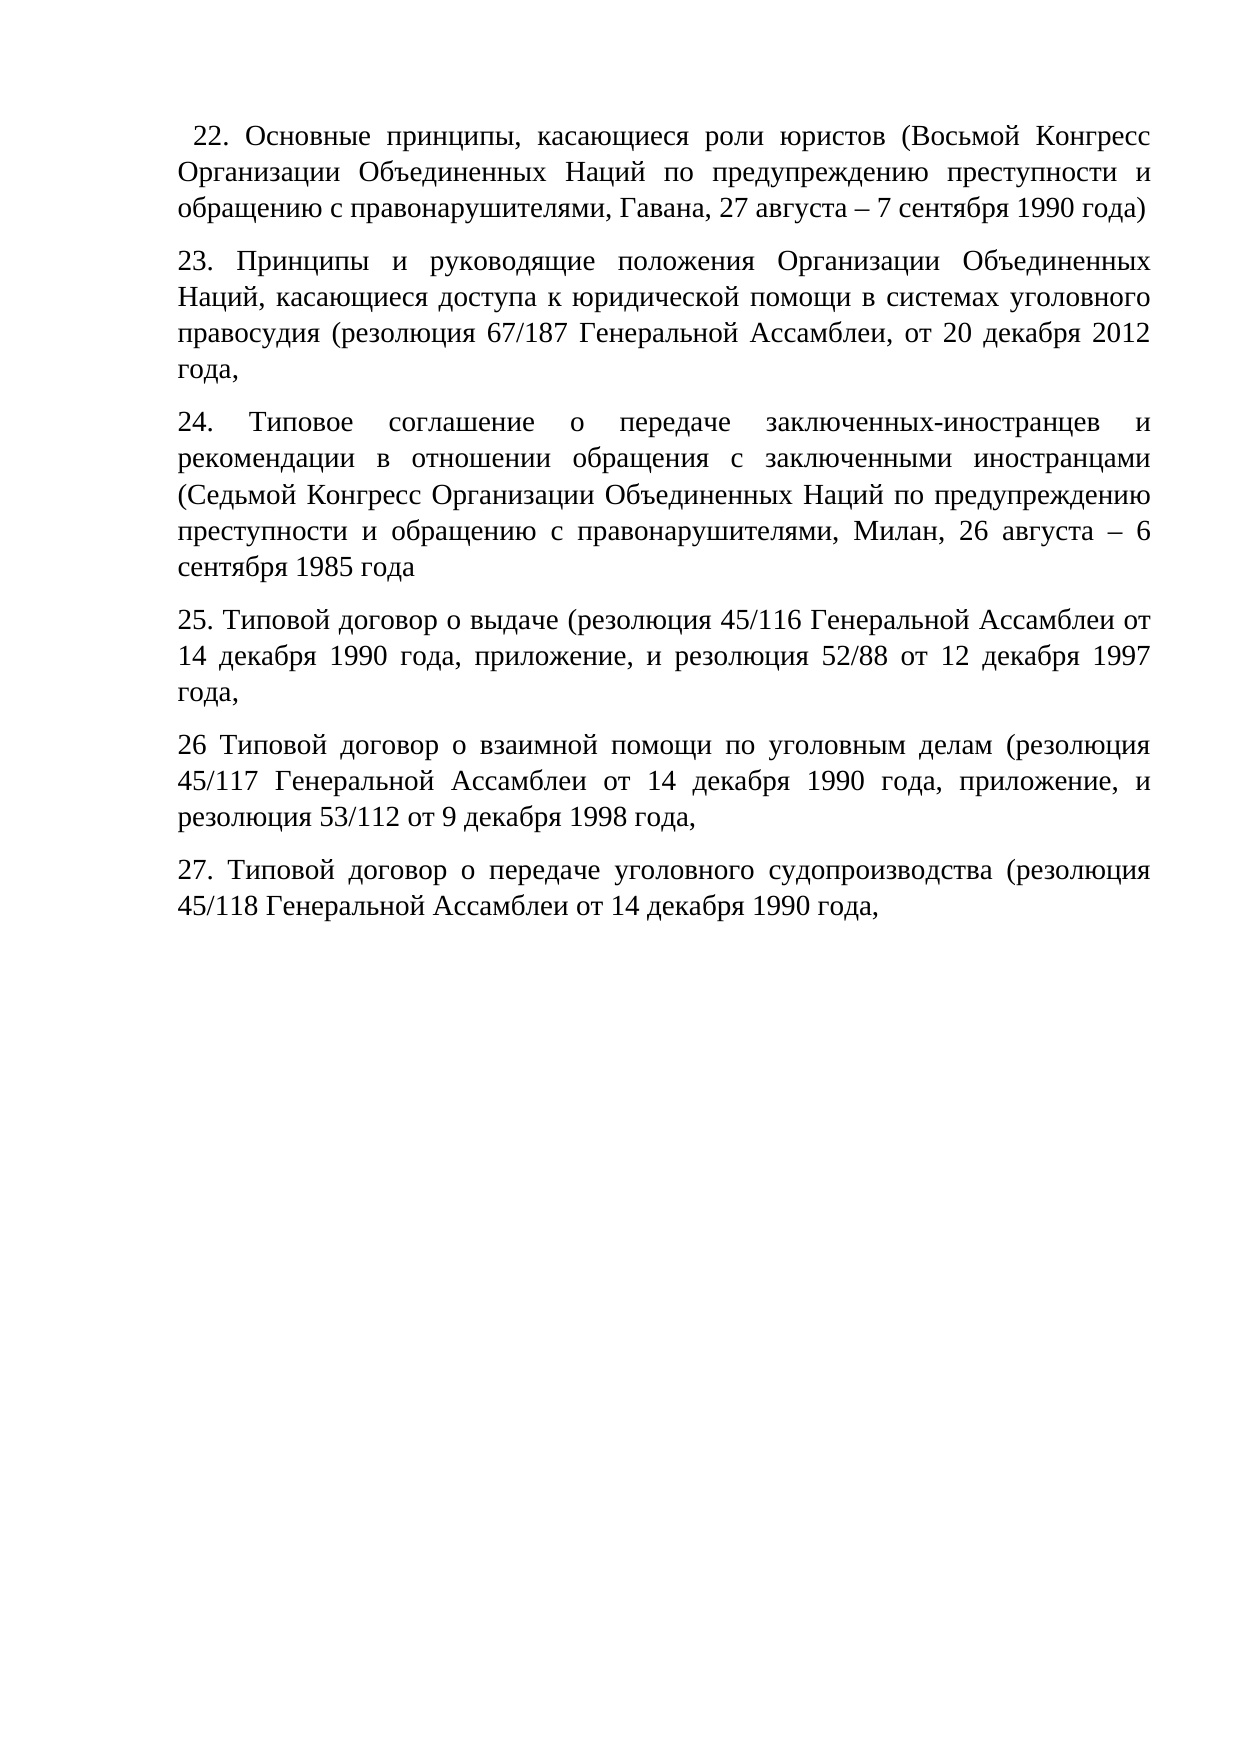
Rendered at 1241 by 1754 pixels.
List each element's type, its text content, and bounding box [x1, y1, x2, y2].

text 22. Основные принципы, касающиеся роли юристов (Восьмой Конгресс Организации Объединенных Наций по предупреждению преступности и обращению с правонарушителями, Гавана, 27 августа – 7 сентября 1990 года) [177, 118, 1152, 224]
text 26 Типовой договор о взаимной помощи по уголовным делам (резолюция 45/117 Генеральной Ассамблеи от 14 декабря 1990 года, приложение, и резолюция 53/112 от 9 декабря 1998 года, [177, 727, 1152, 833]
text 25. Типовой договор о выдаче (резолюция 45/116 Генеральной Ассамблеи от 14 декабря 1990 года, приложение, и резолюция 52/88 от 12 декабря 1997 года, [177, 602, 1152, 708]
text 24. Типовое соглашение о передаче заключенных-иностранцев и рекомендации в отношении обращения с заключенными иностранцами (Седьмой Конгресс Организации Объединенных Наций по предупреждению преступности и обращению с правонарушителями, Милан, 26 августа – 6 сентября 1985 года [177, 404, 1152, 583]
text 23. Принципы и руководящие положения Организации Объединенных Наций, касающиеся доступа к юридической помощи в системах уголовного правосудия (резолюция 67/187 Генеральной Ассамблеи, от 20 декабря 2012 года, [177, 243, 1152, 385]
text 27. Типовой договор о передаче уголовного судопроизводства (резолюция 45/118 Генеральной Ассамблеи от 14 декабря 1990 года, [177, 852, 1152, 922]
